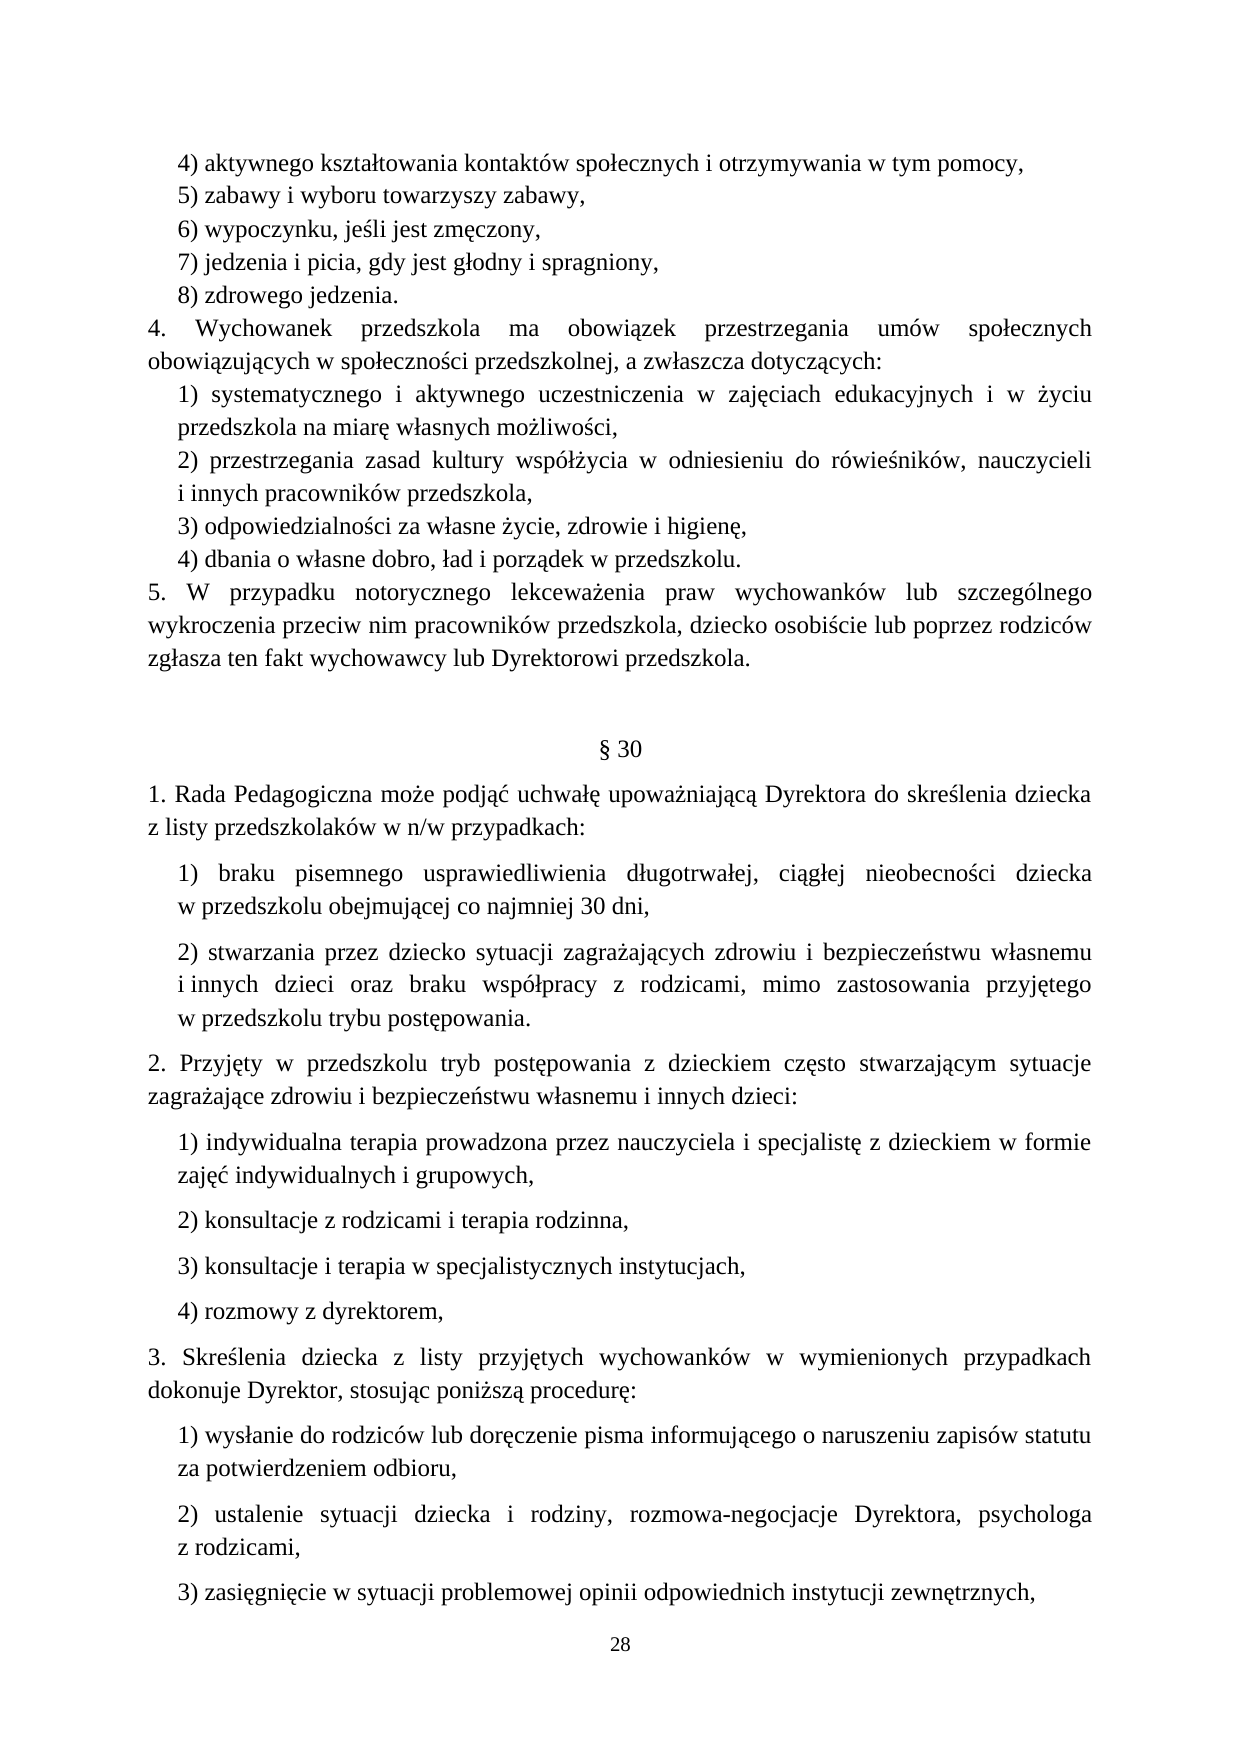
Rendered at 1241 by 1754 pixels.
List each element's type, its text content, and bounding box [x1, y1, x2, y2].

text 3) odpowiedzialności za własne życie, zdrowie i higienę, [177, 511, 1093, 539]
text 1) indywidualna terapia prowadzona przez nauczyciela i specjalistę z dzieckiem w formie zajęć indywidualnych i grupowych, [177, 1127, 1093, 1188]
text 4) dbania o własne dobro, ład i porządek w przedszkolu. [177, 544, 1093, 573]
text 2) przestrzegania zasad kultury współżycia w odniesieniu do rówieśników, nauczycieli i innych pracowników przedszkola, [177, 445, 1093, 507]
text 3) konsultacje i terapia w specjalistycznych instytucjach, [177, 1251, 1093, 1279]
text 4. Wychowanek przedszkola ma obowiązek przestrzegania umów społecznych obowiązujących w społeczności przedszkolnej, a zwłaszcza dotyczących: [148, 313, 1093, 374]
text 5) zabawy i wyboru towarzyszy zabawy, [177, 181, 1093, 209]
text 2) stwarzania przez dziecko sytuacji zagrażających zdrowiu i bezpieczeństwu własnemu i innych dzieci oraz braku współpracy z rodzicami, mimo zastosowania przyjętego w przedszkolu trybu postępowania. [177, 937, 1093, 1031]
text 3) zasięgnięcie w sytuacji problemowej opinii odpowiednich instytucji zewnętrznych, [177, 1577, 1093, 1606]
text 6) wypoczynku, jeśli jest zmęczony, [177, 214, 1093, 242]
text 8) zdrowego jedzenia. [177, 280, 1093, 308]
text 4) rozmowy z dyrektorem, [177, 1296, 1093, 1325]
text 2. Przyjęty w przedszkolu tryb postępowania z dzieckiem często stwarzającym sytuacje zagrażające zdrowiu i bezpieczeństwu własnemu i innych dzieci: [148, 1048, 1093, 1110]
text 2) ustalenie sytuacji dziecka i rodziny, rozmowa-negocjacje Dyrektora, psychologa z rodzicami, [177, 1499, 1093, 1561]
text 2) konsultacje z rodzicami i terapia rodzinna, [177, 1205, 1093, 1234]
text § 30 [148, 734, 1093, 763]
text 3. Skreślenia dziecka z listy przyjętych wychowanków w wymienionych przypadkach dokonuje Dyrektor, stosując poniższą procedurę: [148, 1342, 1093, 1403]
text 1) braku pisemnego usprawiedliwienia długotrwałej, ciągłej nieobecności dziecka w przedszkolu obejmującej co najmniej 30 dni, [177, 858, 1093, 920]
text 5. W przypadku notorycznego lekceważenia praw wychowanków lub szczególnego wykroczenia przeciw nim pracowników przedszkola, dziecko osobiście lub poprzez rodziców zgłasza ten fakt wychowawcy lub Dyrektorowi przedszkola. [148, 577, 1093, 672]
text 1. Rada Pedagogiczna może podjąć uchwałę upoważniającą Dyrektora do skreślenia dziecka z listy przedszkolaków w n/w przypadkach: [148, 779, 1093, 841]
text 7) jedzenia i picia, gdy jest głodny i spragniony, [177, 247, 1093, 275]
text 4) aktywnego kształtowania kontaktów społecznych i otrzymywania w tym pomocy, [177, 148, 1093, 176]
text 1) wysłanie do rodziców lub doręczenie pisma informującego o naruszeniu zapisów statutu za potwierdzeniem odbioru, [177, 1420, 1093, 1482]
text 1) systematycznego i aktywnego uczestniczenia w zajęciach edukacyjnych i w życiu przedszkola na miarę własnych możliwości, [177, 379, 1093, 441]
